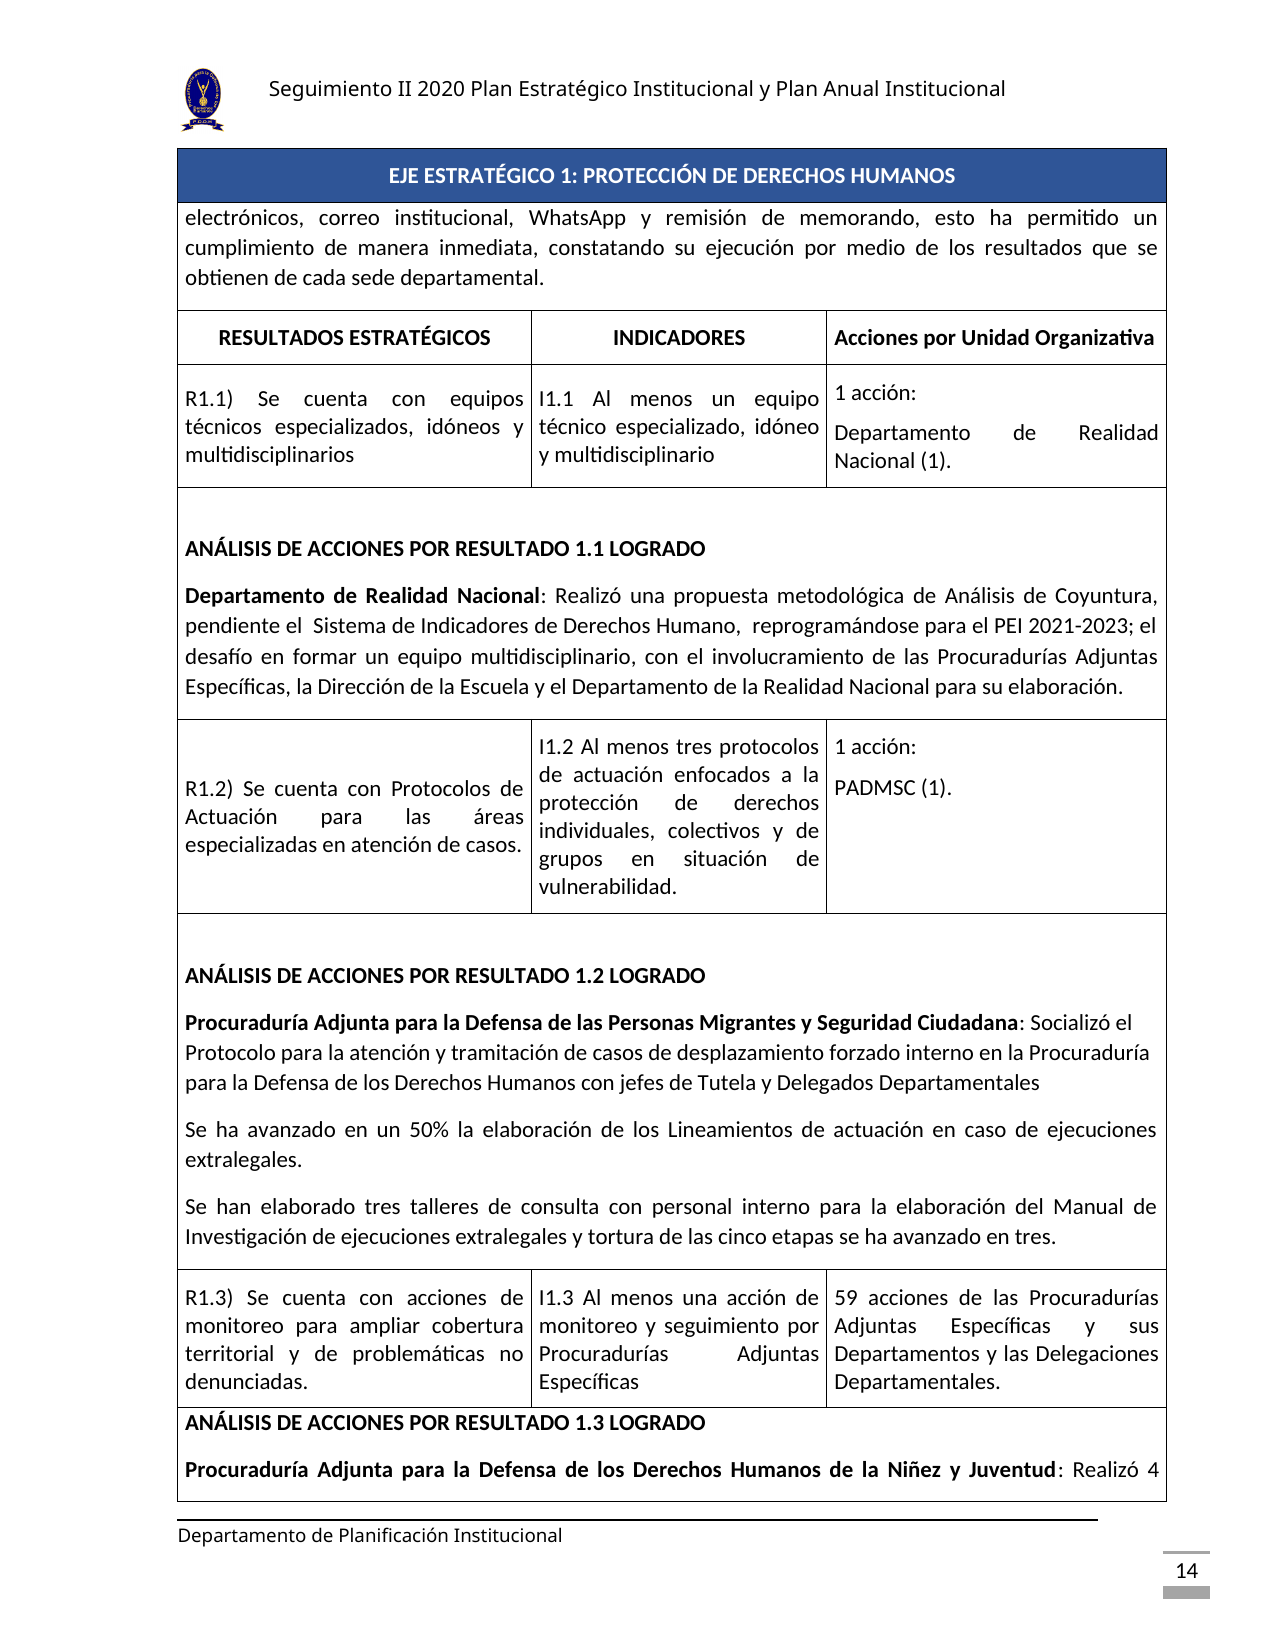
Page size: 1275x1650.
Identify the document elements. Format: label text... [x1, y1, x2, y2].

table_cell I1.1 Al menos un equipo técnico especializado, idóneo y multidisciplinario [532, 365, 826, 487]
table_cell RESULTADOS ESTRATÉGICOS [178, 311, 531, 364]
table_header EJE ESTRATÉGICO 1: PROTECCIÓN DE DERECHOS HUMANOS [178, 149, 1166, 202]
table_cell ANÁLISIS DE ACCIONES POR RESULTADO 1.1 LOGRADO Departamento de Realidad Nacional: Realizó una propuesta metodológica de Análisis de Coyuntura, pendiente el Sistema de Indicadores de Derechos Humano, reprogramándose para el PEI 2021-2023; el desafío en formar un equipo multidisciplinario, con el involucramiento de las Procuradurías Adjuntas Específicas, la Dirección de la Escuela y el Departamento de la Realidad Nacional para su elaboración. [178, 488, 1166, 719]
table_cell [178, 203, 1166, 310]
table_cell R1.2) Se cuenta con Protocolos de Actuación para las áreas especializadas en atención de casos. [178, 720, 531, 913]
table_cell 1 acción: PADMSC (1). [827, 720, 1166, 913]
table_cell ANÁLISIS DE ACCIONES POR RESULTADO 1.2 LOGRADO Procuraduría Adjunta para la Defensa de las Personas Migrantes y Seguridad Ciudadana: Socializó el Protocolo para la atención y tramitación de casos de desplazamiento forzado interno en la Procuraduría para la Defensa de los Derechos Humanos con jefes de Tutela y Delegados Departamentales Se ha avanzado en un 50% la elaboración de los Lineamientos de actuación en caso de ejecuciones extralegales. Se han elaborado tres talleres de consulta con personal interno para la elaboración del Manual de Investigación de ejecuciones extralegales y tortura de las cinco etapas se ha avanzado en tres. [178, 914, 1166, 1269]
table_cell 1 acción: Departamento de Realidad Nacional (1). [827, 365, 1166, 487]
table_cell 59 acciones de las Procuradurías Adjuntas Específicas y sus Departamentos y las Delegaciones Departamentales. [827, 1270, 1166, 1407]
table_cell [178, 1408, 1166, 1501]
table_cell I1.2 Al menos tres protocolos de actuación enfocados a la protección de derechos individuales, colectivos y de grupos en situación de vulnerabilidad. [532, 720, 826, 913]
table_cell I1.3 Al menos una acción de monitoreo y seguimiento por Procuradurías Adjuntas Específicas [532, 1270, 826, 1407]
table_cell Acciones por Unidad Organizativa [827, 311, 1166, 364]
table_cell INDICADORES [532, 311, 826, 364]
table_cell R1.1) Se cuenta con equipos técnicos especializados, idóneos y multidisciplinarios [178, 365, 531, 487]
picture [177, 66, 224, 133]
table_cell R1.3) Se cuenta con acciones de monitoreo para ampliar cobertura territorial y de problemáticas no denunciadas. [178, 1270, 531, 1407]
